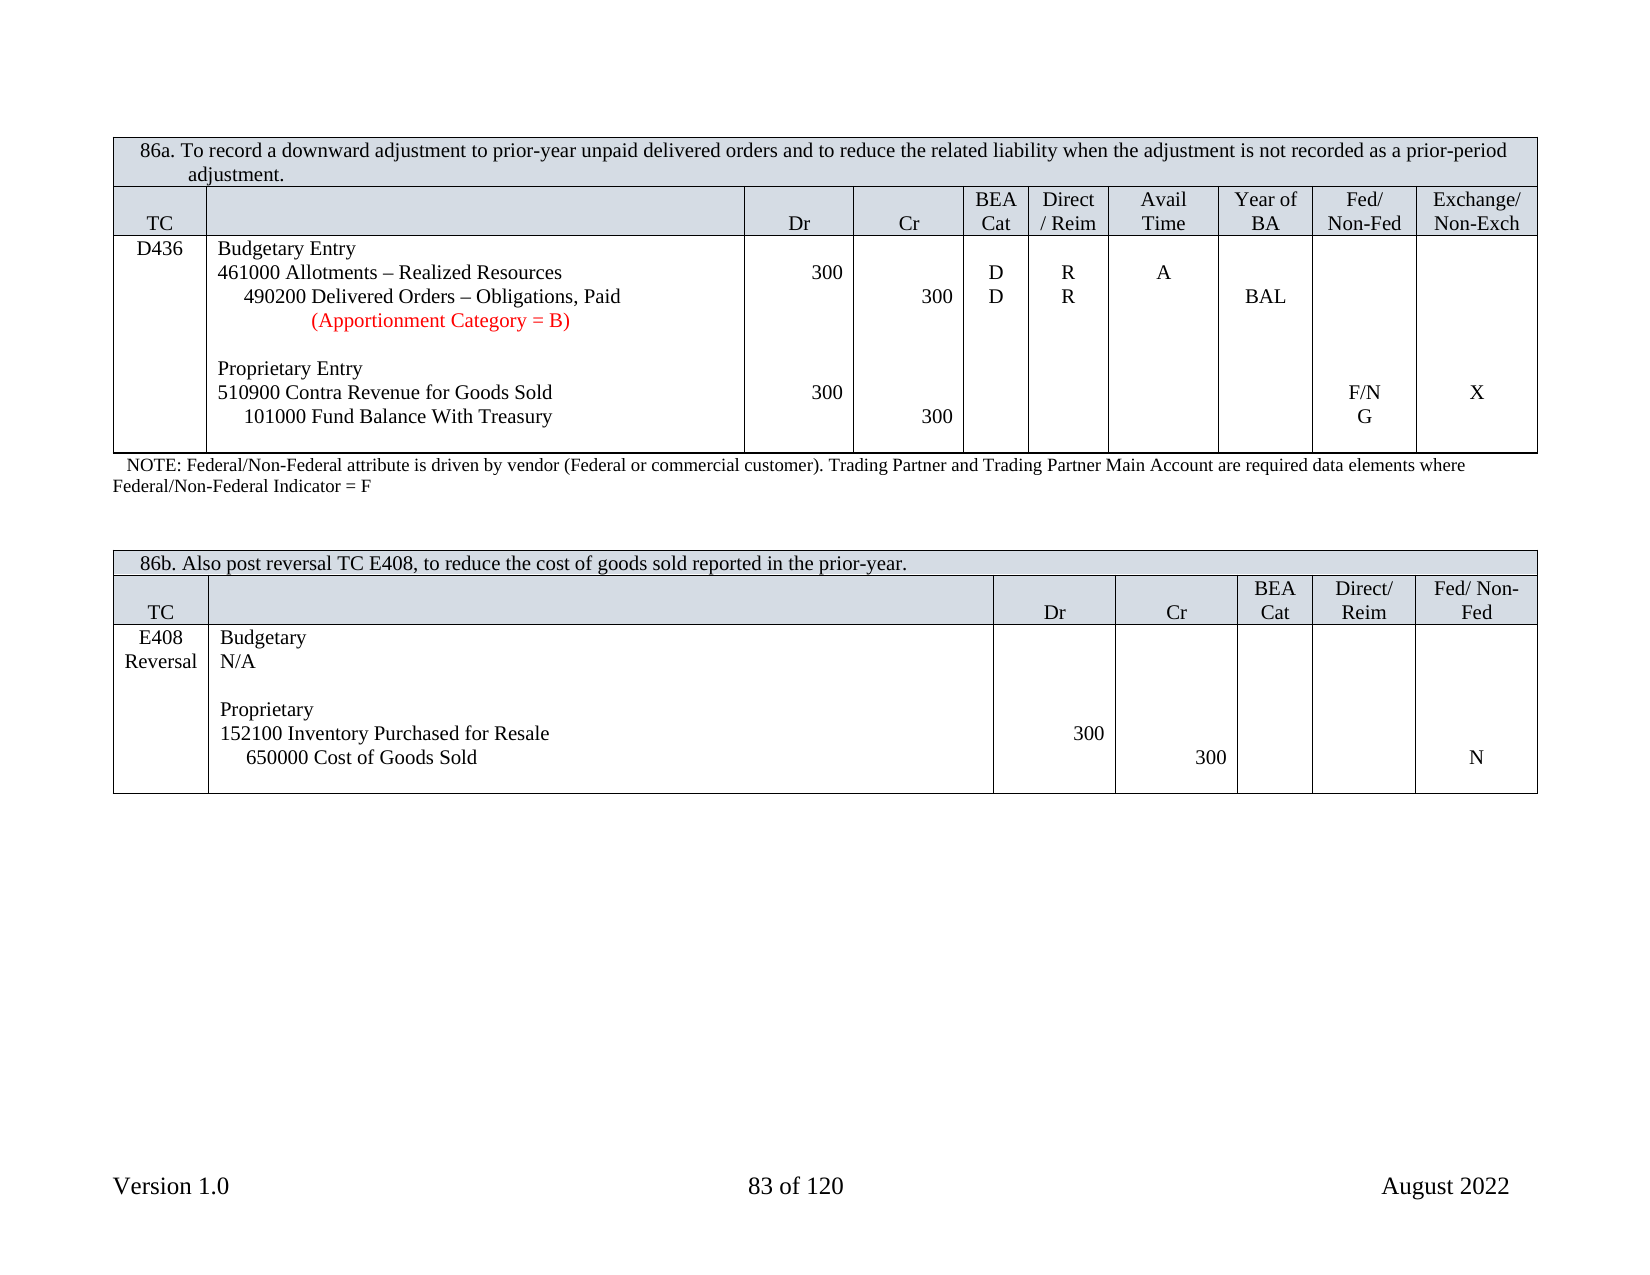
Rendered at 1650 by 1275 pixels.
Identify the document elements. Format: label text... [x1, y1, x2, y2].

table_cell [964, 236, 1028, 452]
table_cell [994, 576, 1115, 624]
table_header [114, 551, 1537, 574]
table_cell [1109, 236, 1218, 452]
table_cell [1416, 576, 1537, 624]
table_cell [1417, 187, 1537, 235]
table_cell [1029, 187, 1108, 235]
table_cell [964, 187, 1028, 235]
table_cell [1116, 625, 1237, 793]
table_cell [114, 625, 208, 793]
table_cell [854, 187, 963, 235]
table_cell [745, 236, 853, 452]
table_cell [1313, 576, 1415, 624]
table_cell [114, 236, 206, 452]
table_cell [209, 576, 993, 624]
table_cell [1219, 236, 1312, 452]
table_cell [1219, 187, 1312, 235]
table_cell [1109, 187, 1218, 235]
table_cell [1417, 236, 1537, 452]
text NOTE: Federal/Non-Federal attribute is driven by vendor (Federal or commercial customer). Trading Partner and Trading Partner Main Account are required data elements where Federal/Non-Federal Indicator = F [112, 453, 1537, 497]
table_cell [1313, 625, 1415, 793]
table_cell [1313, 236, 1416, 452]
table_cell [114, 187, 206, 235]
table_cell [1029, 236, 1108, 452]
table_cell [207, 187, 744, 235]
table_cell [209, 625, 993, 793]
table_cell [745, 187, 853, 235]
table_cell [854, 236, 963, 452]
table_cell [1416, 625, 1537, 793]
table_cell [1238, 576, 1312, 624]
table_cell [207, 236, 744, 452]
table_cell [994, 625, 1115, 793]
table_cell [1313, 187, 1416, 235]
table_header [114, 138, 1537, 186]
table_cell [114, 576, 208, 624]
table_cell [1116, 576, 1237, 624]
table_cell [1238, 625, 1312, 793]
